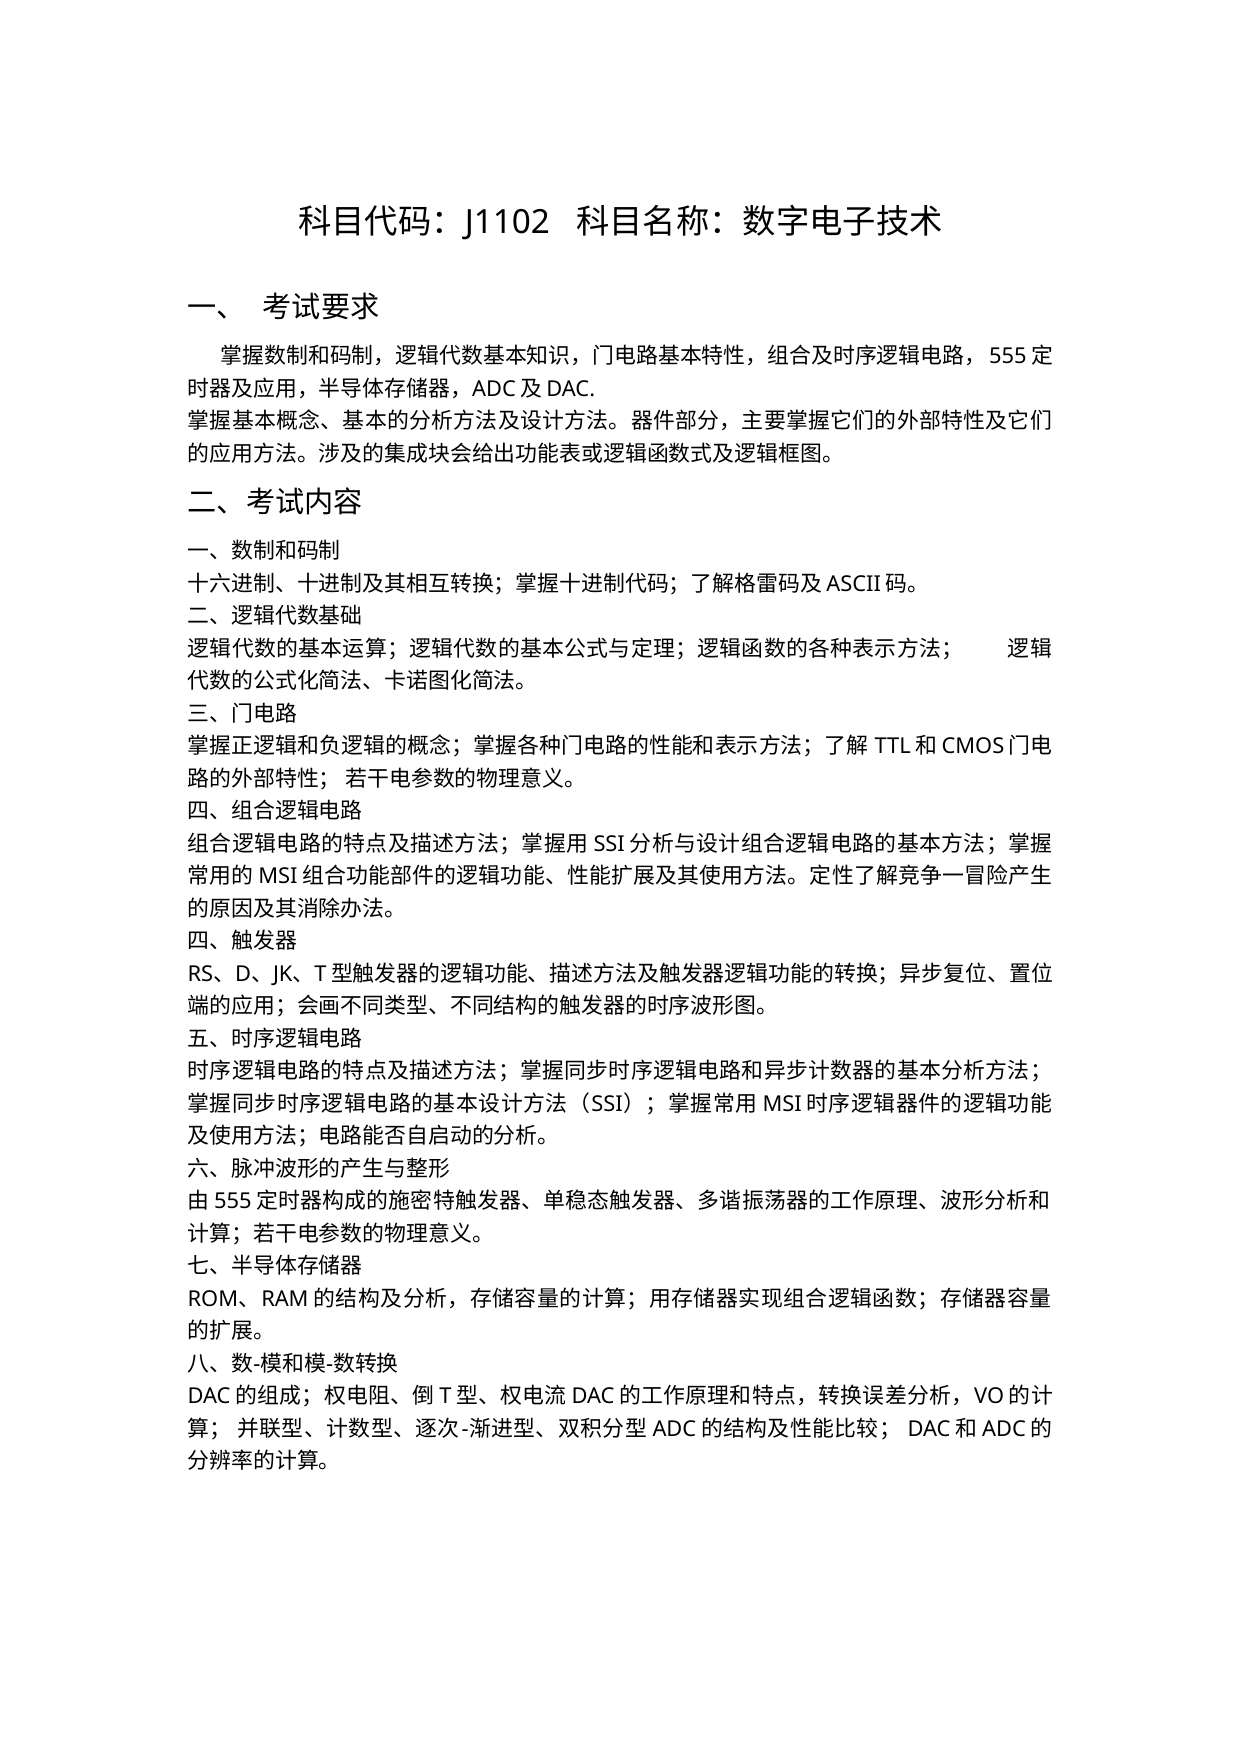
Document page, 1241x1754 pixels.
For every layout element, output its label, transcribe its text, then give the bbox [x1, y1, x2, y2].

text 二、逻辑代数基础 [187, 598, 1053, 630]
text 二、考试内容 [187, 468, 1053, 533]
text 时序逻辑电路的特点及描述方法；掌握同步时序逻辑电路和异步计数器的基本分析方法；掌握同步时序逻辑电路的基本设计方法（SSI）；掌握常用MSI时序逻辑器件的逻辑功能及使用方法；电路能否自启动的分析。 [187, 1053, 1053, 1150]
text 组合逻辑电路的特点及描述方法；掌握用SSI分析与设计组合逻辑电路的基本方法；掌握常用的MSI组合功能部件的逻辑功能、性能扩展及其使用方法。定性了解竞争一冒险产生的原因及其消除办法。 [187, 825, 1053, 923]
text 七、半导体存储器 [187, 1248, 1053, 1280]
text 一、数制和码制 [187, 533, 1053, 565]
text 四、触发器 [187, 923, 1053, 955]
list 考试要求 [187, 273, 1053, 338]
text 由555定时器构成的施密特触发器、单稳态触发器、多谐振荡器的工作原理、波形分析和计算；若干电参数的物理意义。 [187, 1183, 1053, 1248]
text 掌握正逻辑和负逻辑的概念；掌握各种门电路的性能和表示方法；了解TTL和CMOS门电路的外部特性； 若干电参数的物理意义。 [187, 728, 1053, 793]
text RS、D、JK、T型触发器的逻辑功能、描述方法及触发器逻辑功能的转换；异步复位、置位端的应用；会画不同类型、不同结构的触发器的时序波形图。 [187, 955, 1053, 1020]
text 三、门电路 [187, 695, 1053, 728]
text 掌握数制和码制，逻辑代数基本知识，门电路基本特性，组合及时序逻辑电路，555定时器及应用，半导体存储器，ADC及DAC. [187, 338, 1053, 403]
text DAC的组成；权电阻、倒T型、权电流DAC的工作原理和特点，转换误差分析，VO的计算； 并联型、计数型、逐次-渐进型、双积分型ADC的结构及性能比较； DAC和ADC的分辨率的计算。 [187, 1378, 1053, 1475]
text ROM、RAM的结构及分析，存储容量的计算；用存储器实现组合逻辑函数；存储器容量的扩展。 [187, 1280, 1053, 1345]
text 五、时序逻辑电路 [187, 1020, 1053, 1053]
text 四、组合逻辑电路 [187, 793, 1053, 825]
subtitle 科目代码：J1102 科目名称：数字电子技术 [187, 187, 1053, 252]
text 掌握基本概念、基本的分析方法及设计方法。器件部分，主要掌握它们的外部特性及它们的应用方法。涉及的集成块会给出功能表或逻辑函数式及逻辑框图。 [187, 403, 1053, 468]
text 六、脉冲波形的产生与整形 [187, 1150, 1053, 1183]
text 八、数-模和模-数转换 [187, 1345, 1053, 1378]
text 逻辑代数的基本运算；逻辑代数的基本公式与定理；逻辑函数的各种表示方法； 逻辑代数的公式化简法、卡诺图化简法。 [187, 630, 1053, 695]
text 十六进制、十进制及其相互转换；掌握十进制代码；了解格雷码及ASCII码。 [187, 565, 1053, 598]
